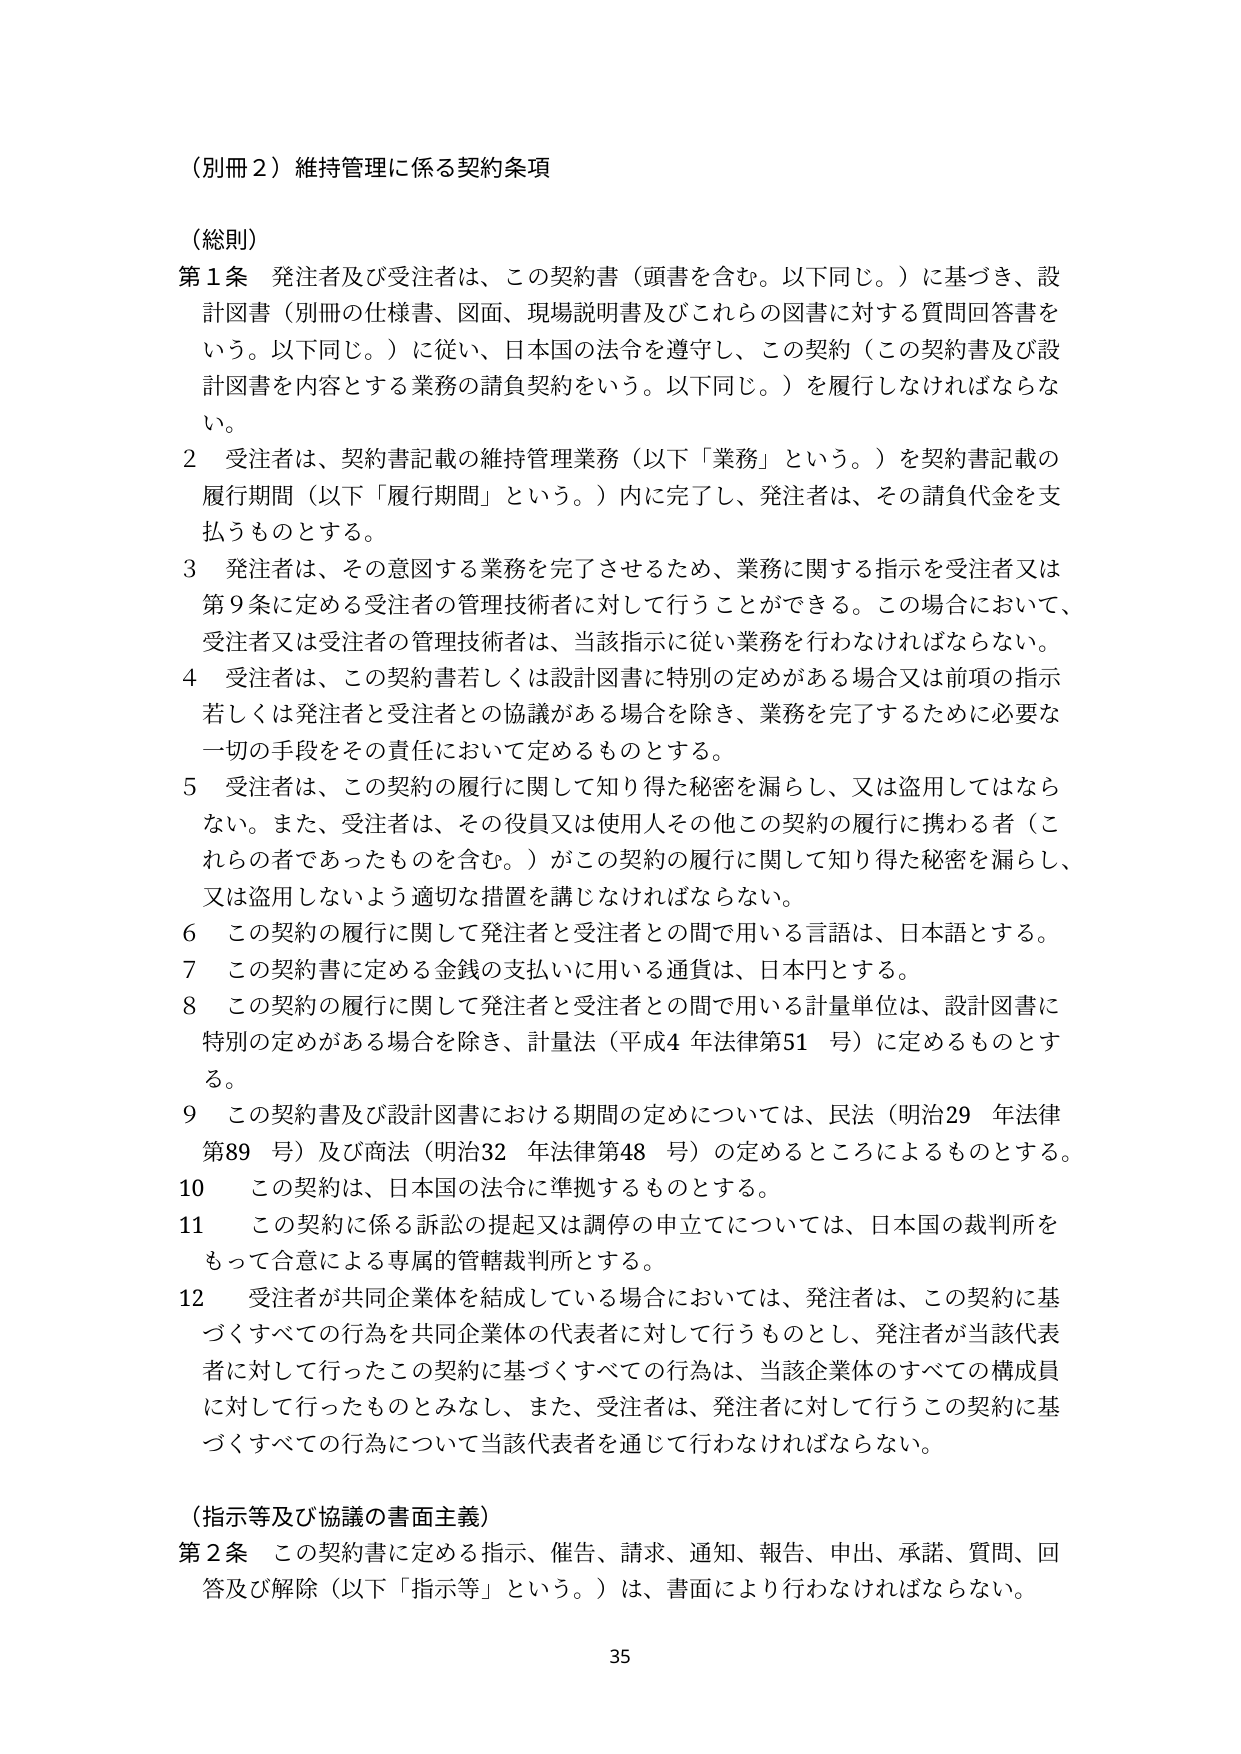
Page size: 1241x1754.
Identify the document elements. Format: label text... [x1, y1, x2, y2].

text ６ この契約の履行に関して発注者と受注者との間で用いる言語は、日本語とする。 [179, 913, 1061, 950]
text ２ 受注者は、契約書記載の維持管理業務（以下「業務」という。）を契約書記載の履行期間（以下「履行期間」という。）内に完了し、発注者は、その請負代金を支払うものとする。 [179, 439, 1061, 549]
text （指示等及び協議の書面主義） [179, 1497, 1061, 1533]
text （別冊２）維持管理に係る契約条項 [179, 148, 1061, 184]
text ９ この契約書及び設計図書における期間の定めについては、民法（明治29年法律第89号）及び商法（明治32年法律第48号）の定めるところによるものとする。 [179, 1096, 1061, 1169]
text ３ 発注者は、その意図する業務を完了させるため、業務に関する指示を受注者又は第９条に定める受注者の管理技術者に対して行うことができる。この場合において、受注者又は受注者の管理技術者は、当該指示に従い業務を行わなければならない。 [179, 549, 1061, 658]
text ４ 受注者は、この契約書若しくは設計図書に特別の定めがある場合又は前項の指示若しくは発注者と受注者との協議がある場合を除き、業務を完了するために必要な一切の手段をその責任において定めるものとする。 [179, 658, 1061, 768]
text ７ この契約書に定める金銭の支払いに用いる通貨は、日本円とする。 [179, 950, 1061, 986]
text 第２条 この契約書に定める指示、催告、請求、通知、報告、申出、承諾、質問、回答及び解除（以下「指示等」という。）は、書面により行わなければならない。 [179, 1533, 1061, 1606]
text 第１条 発注者及び受注者は、この契約書（頭書を含む。以下同じ。）に基づき、設計図書（別冊の仕様書、図面、現場説明書及びこれらの図書に対する質問回答書をいう。以下同じ。）に従い、日本国の法令を遵守し、この契約（この契約書及び設計図書を内容とする業務の請負契約をいう。以下同じ。）を履行しなければならない。 [179, 257, 1061, 439]
text 11 この契約に係る訴訟の提起又は調停の申立てについては、日本国の裁判所をもって合意による専属的管轄裁判所とする。 [179, 1205, 1061, 1278]
text 12 受注者が共同企業体を結成している場合においては、発注者は、この契約に基づくすべての行為を共同企業体の代表者に対して行うものとし、発注者が当該代表者に対して行ったこの契約に基づくすべての行為は、当該企業体のすべての構成員に対して行ったものとみなし、また、受注者は、発注者に対して行うこの契約に基づくすべての行為について当該代表者を通じて行わなければならない。 [179, 1278, 1061, 1460]
text ５ 受注者は、この契約の履行に関して知り得た秘密を漏らし、又は盗用してはならない。また、受注者は、その役員又は使用人その他この契約の履行に携わる者（これらの者であったものを含む。）がこの契約の履行に関して知り得た秘密を漏らし、又は盗用しないよう適切な措置を講じなければならない。 [179, 768, 1061, 913]
text ８ この契約の履行に関して発注者と受注者との間で用いる計量単位は、設計図書に特別の定めがある場合を除き、計量法（平成4年法律第51号）に定めるものとする。 [179, 986, 1061, 1096]
text 10 この契約は、日本国の法令に準拠するものとする。 [179, 1169, 1061, 1205]
text （総則） [179, 221, 1061, 257]
